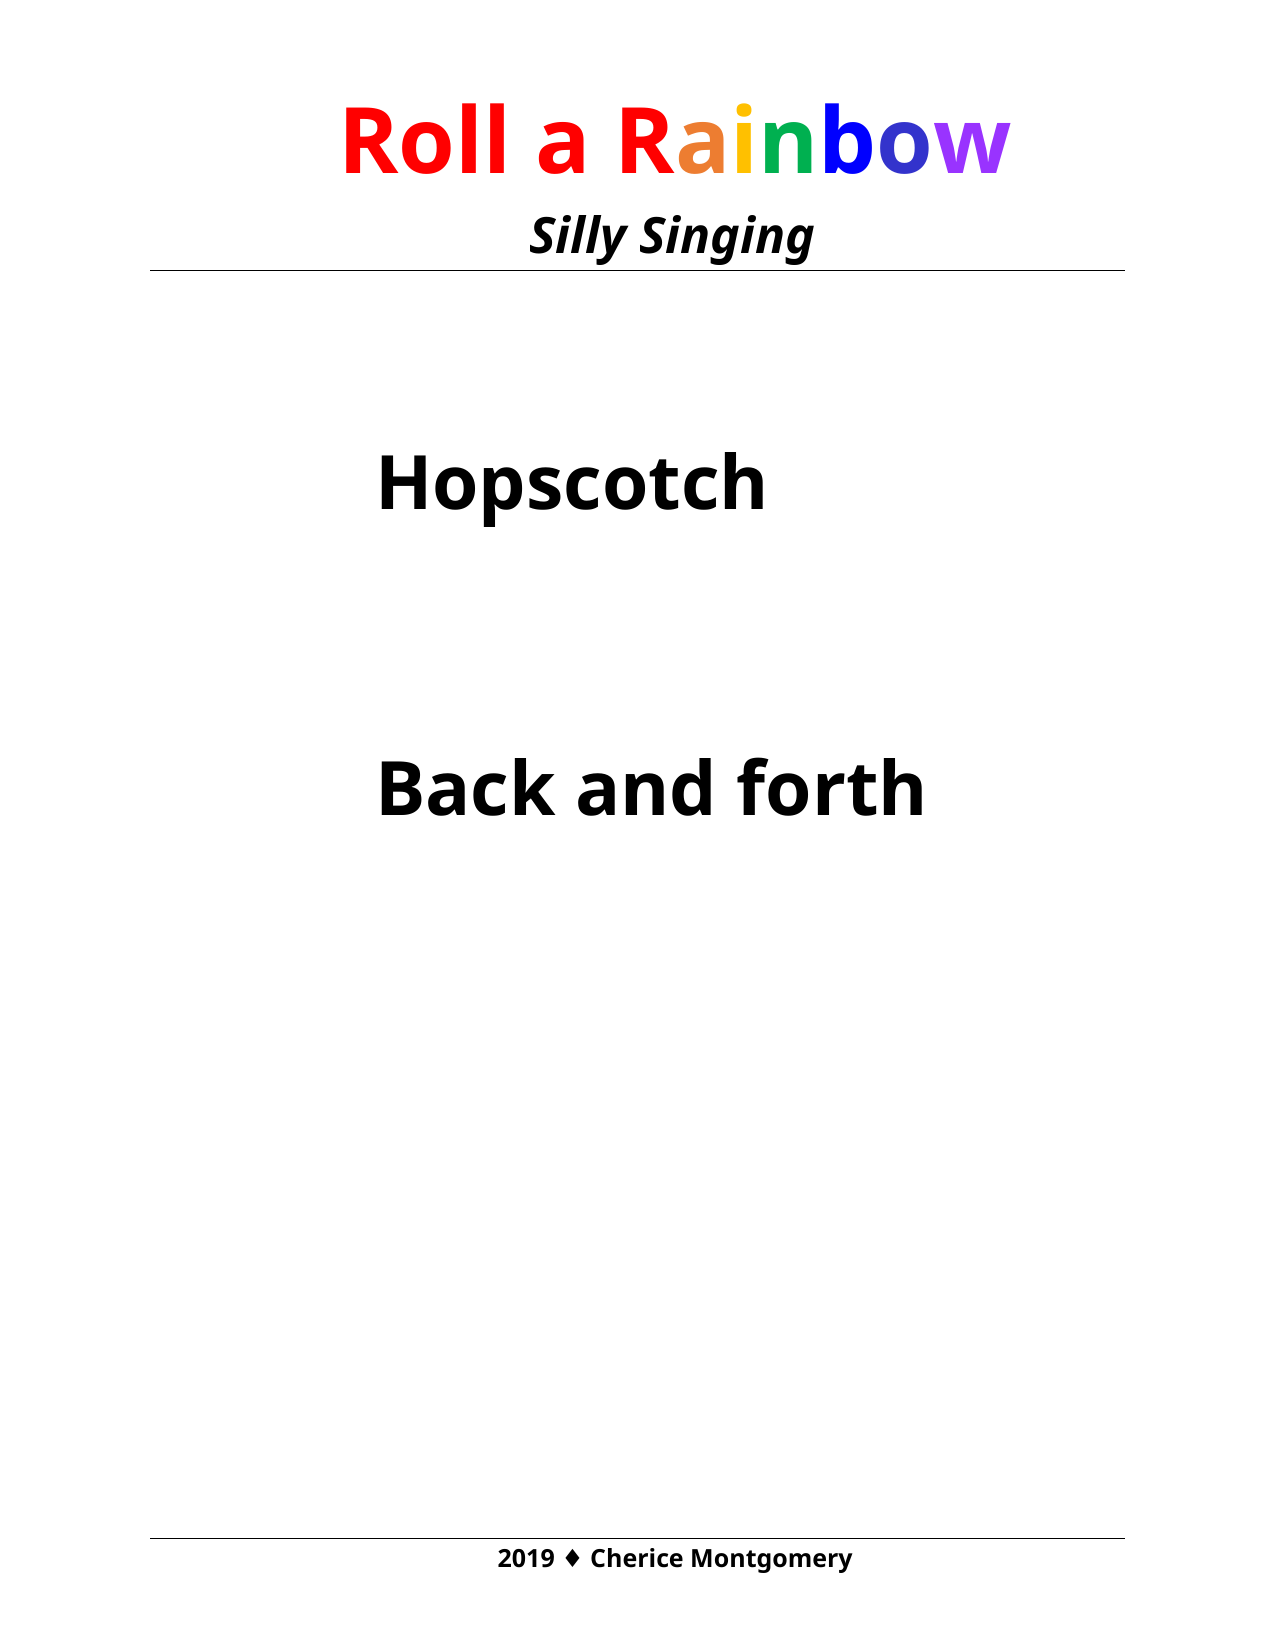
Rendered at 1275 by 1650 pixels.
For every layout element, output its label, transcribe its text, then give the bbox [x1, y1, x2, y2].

text Hopscotch [150, 429, 1125, 531]
text Back and forth [150, 735, 1125, 838]
